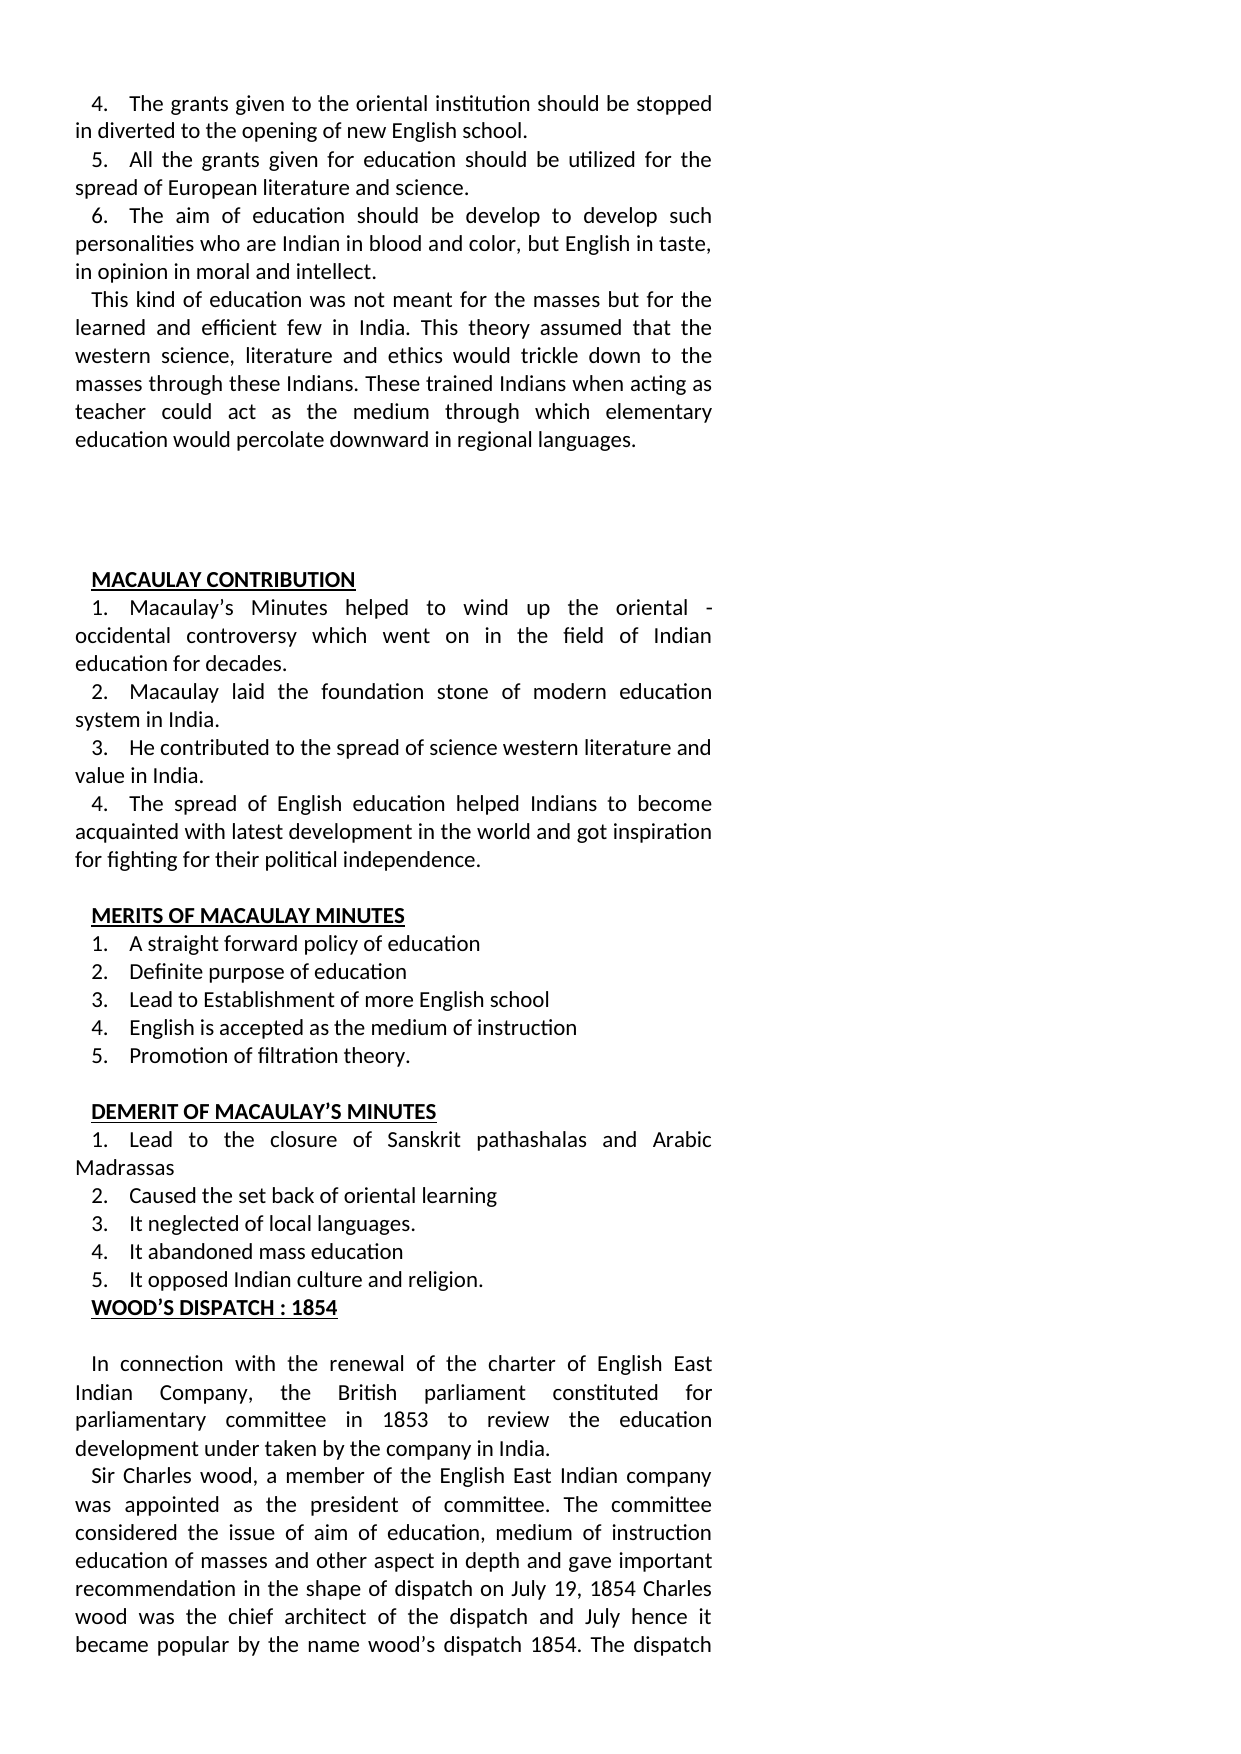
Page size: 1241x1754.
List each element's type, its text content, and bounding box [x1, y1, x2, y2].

text 4. English is accepted as the medium of instruction [75, 1013, 713, 1041]
text In connection with the renewal of the charter of English East Indian Company, the British parliament constituted for parliamentary committee in 1853 to review the education development under taken by the company in India. [75, 1349, 713, 1462]
text WOOD’S DISPATCH : 1854 [75, 1293, 713, 1322]
text 3. He contributed to the spread of science western literature and value in India. [75, 733, 713, 789]
text DEMERIT OF MACAULAY’S MINUTES [75, 1097, 713, 1125]
text 4. The grants given to the oriental institution should be stopped in diverted to the opening of new English school. [75, 89, 713, 145]
text 2. Macaulay laid the foundation stone of modern education system in India. [75, 677, 713, 733]
text This kind of education was not meant for the masses but for the learned and efficient few in India. This theory assumed that the western science, literature and ethics would trickle down to the masses through these Indians. These trained Indians when acting as teacher could act as the medium through which elementary education would percolate downward in regional languages. [75, 285, 713, 453]
text 2. Definite purpose of education [75, 957, 713, 985]
text 3. Lead to Establishment of more English school [75, 985, 713, 1013]
text MACAULAY CONTRIBUTION [75, 565, 713, 593]
text 2. Caused the set back of oriental learning [75, 1181, 713, 1209]
text 4. It abandoned mass education [75, 1237, 713, 1266]
text 1. Macaulay’s Minutes helped to wind up the oriental - occidental controversy which went on in the field of Indian education for decades. [75, 593, 713, 677]
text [75, 1462, 713, 1658]
text 3. It neglected of local languages. [75, 1209, 713, 1237]
text 1. Lead to the closure of Sanskrit pathashalas and Arabic Madrassas [75, 1125, 713, 1181]
text 5. All the grants given for education should be utilized for the spread of European literature and science. [75, 145, 713, 201]
text 6. The aim of education should be develop to develop such personalities who are Indian in blood and color, but English in taste, in opinion in moral and intellect. [75, 201, 713, 285]
text 4. The spread of English education helped Indians to become acquainted with latest development in the world and got inspiration for fighting for their political independence. [75, 789, 713, 873]
text 1. A straight forward policy of education [75, 929, 713, 957]
text MERITS OF MACAULAY MINUTES [75, 901, 713, 929]
text 5. Promotion of filtration theory. [75, 1041, 713, 1069]
text 5. It opposed Indian culture and religion. [75, 1266, 713, 1293]
